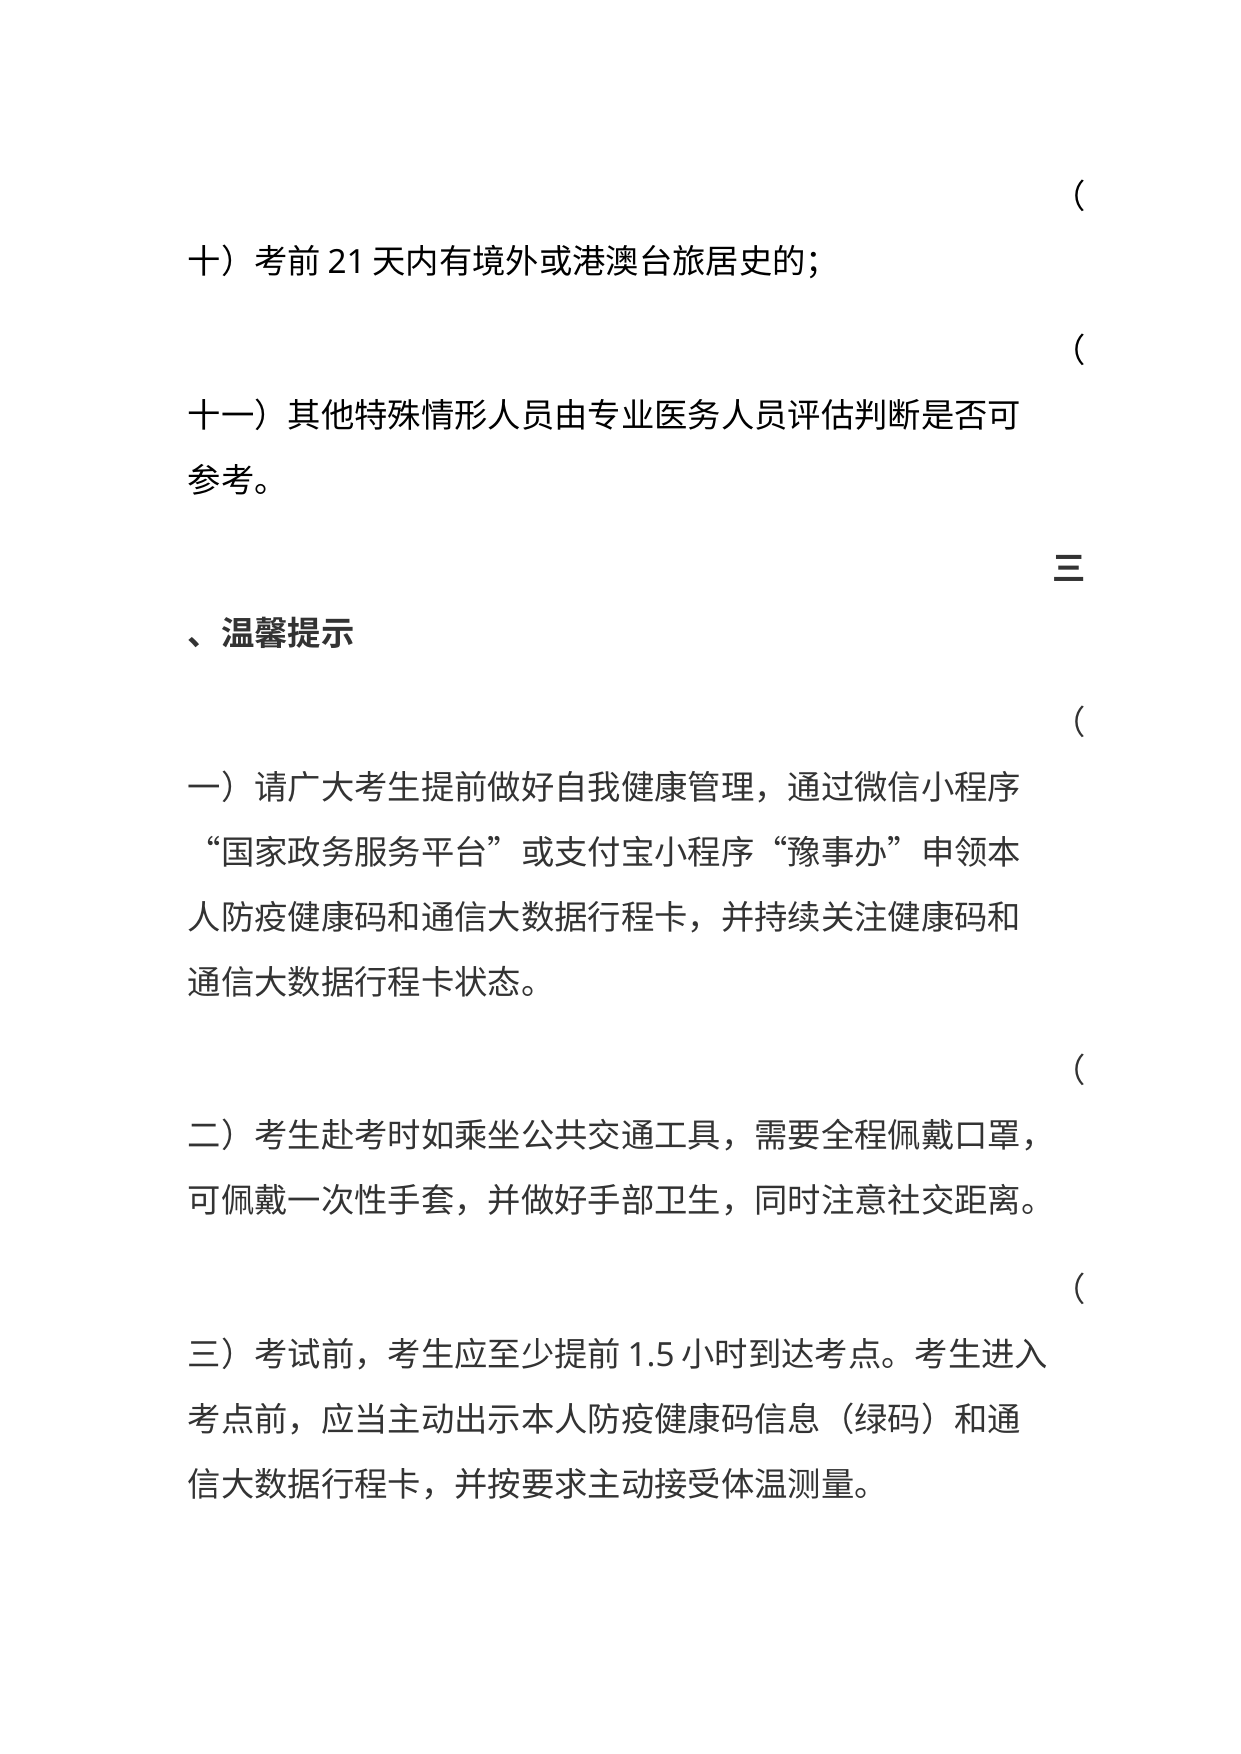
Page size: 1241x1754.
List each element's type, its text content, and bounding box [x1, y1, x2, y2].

text 三、温馨提示 [187, 534, 1053, 664]
text （三）考试前，考生应至少提前1.5小时到达考点。考生进入考点前，应当主动出示本人防疫健康码信息（绿码）和通信大数据行程卡，并按要求主动接受体温测量。 [187, 1254, 1053, 1514]
text （一）请广大考生提前做好自我健康管理，通过微信小程序“国家政务服务平台”或支付宝小程序“豫事办”申领本人防疫健康码和通信大数据行程卡，并持续关注健康码和通信大数据行程卡状态。 [187, 687, 1053, 1012]
text （二）考生赴考时如乘坐公共交通工具，需要全程佩戴口罩，可佩戴一次性手套，并做好手部卫生，同时注意社交距离。 [187, 1036, 1053, 1231]
text （十一）其他特殊情形人员由专业医务人员评估判断是否可参考。 [187, 315, 1053, 510]
text （十）考前21天内有境外或港澳台旅居史的； [187, 162, 1053, 292]
